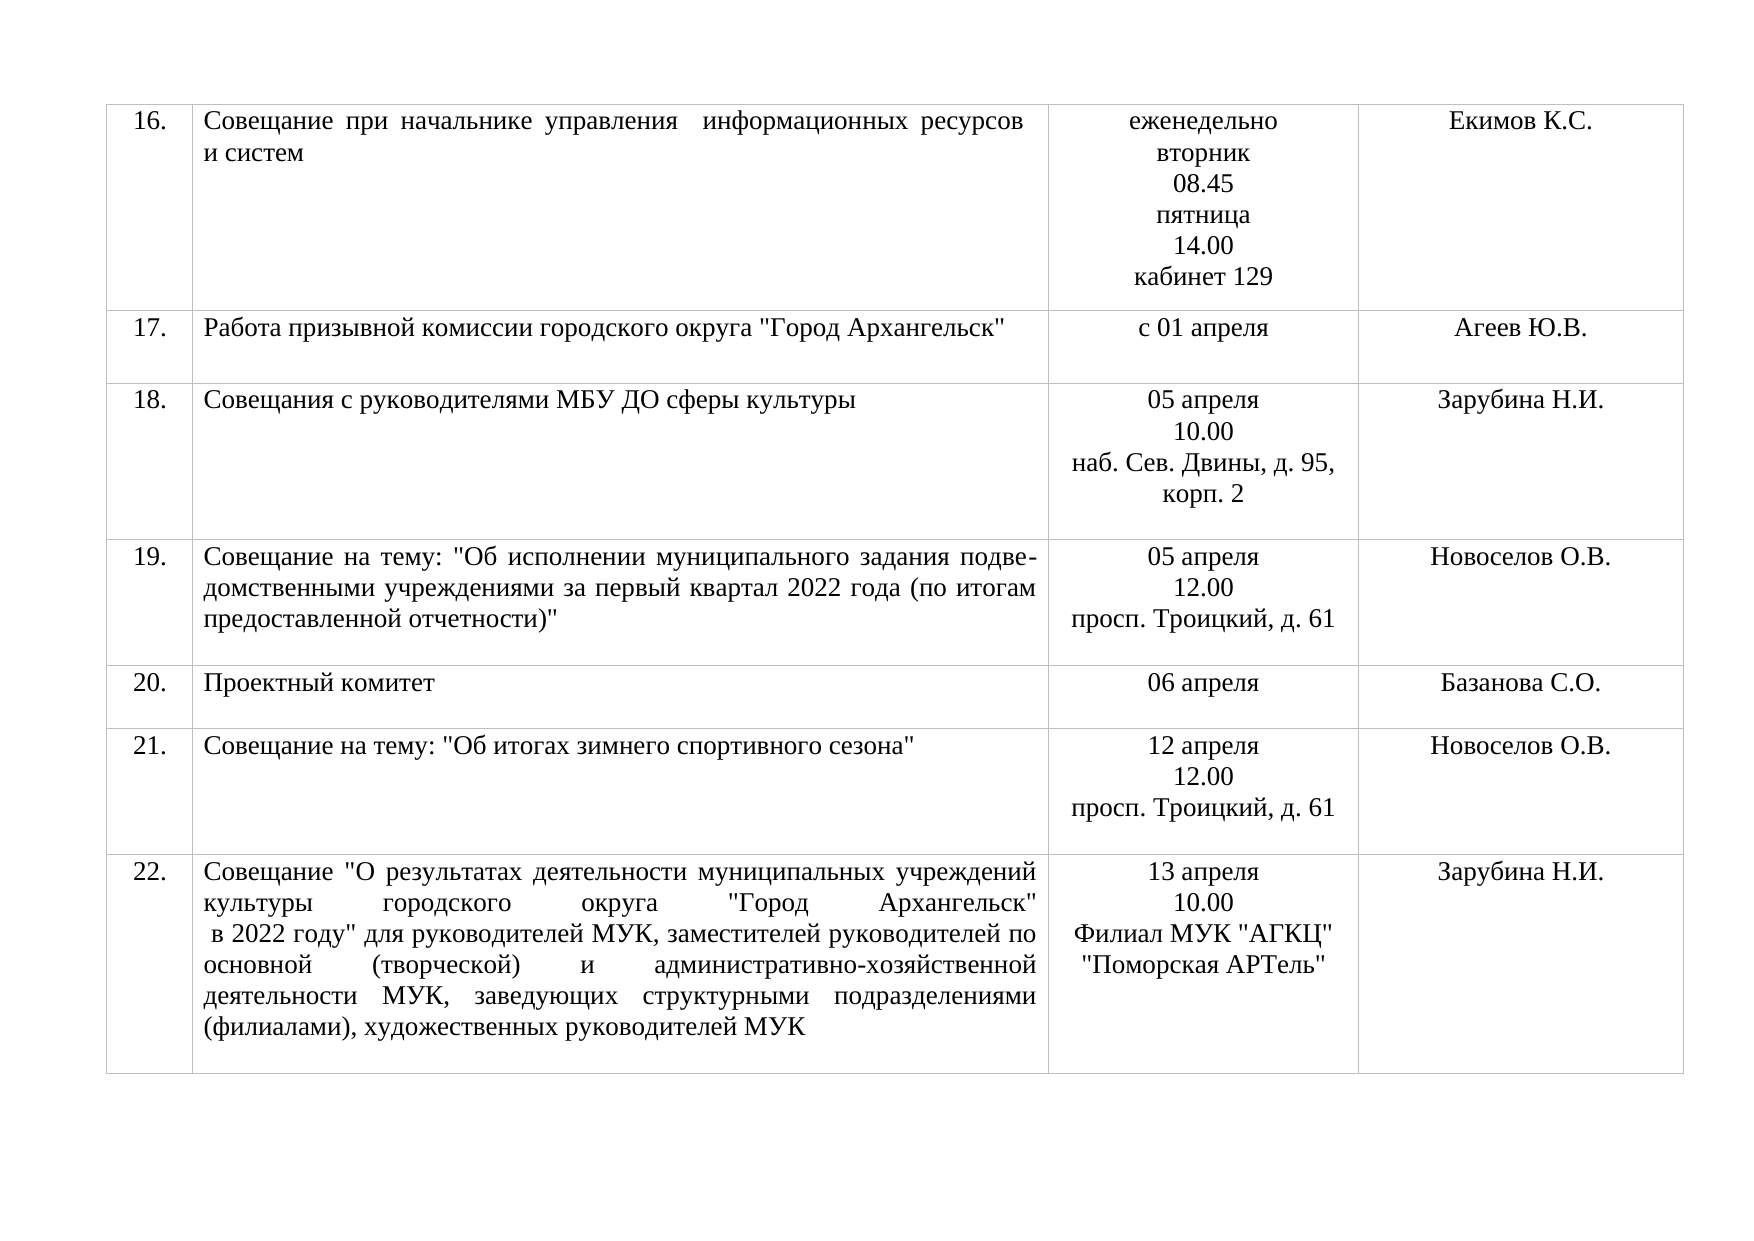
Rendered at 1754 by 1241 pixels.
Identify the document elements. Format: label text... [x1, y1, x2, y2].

table_cell [107, 384, 192, 539]
table_cell [107, 729, 192, 854]
table_cell [107, 666, 192, 728]
table_cell 13 апреля 10.00 Филиал МУК "АГКЦ" "Поморская АРТель" [1049, 855, 1358, 1073]
table_cell 12 апреля 12.00 просп. Троицкий, д. 61 [1049, 729, 1358, 854]
table_cell Агеев Ю.В. [1359, 311, 1683, 382]
table_cell еженедельно вторник 08.45 пятница 14.00 кабинет 129 [1049, 105, 1358, 310]
table_cell Новоселов О.В. [1359, 540, 1683, 665]
table_cell Проектный комитет [193, 666, 1048, 728]
table_cell 06 апреля [1049, 666, 1358, 728]
table_cell 05 апреля 10.00 наб. Сев. Двины, д. 95, корп. 2 [1049, 384, 1358, 539]
table_cell [107, 311, 192, 382]
table_cell [107, 540, 192, 665]
table_cell Совещание на тему: "Об итогах зимнего спортивного сезона" [193, 729, 1048, 854]
table_cell Зарубина Н.И. [1359, 384, 1683, 539]
table_cell Совещание при начальнике управления информационных ресурсов и систем [193, 105, 1048, 310]
table_cell Новоселов О.В. [1359, 729, 1683, 854]
table_cell Базанова С.О. [1359, 666, 1683, 728]
table_cell Совещание "О результатах деятельности муниципальных учреждений культуры городского округа "Город Архангельск" в 2022 году" для руководителей МУК, заместителей руководителей по основной (творческой) и административно-хозяйственной деятельности МУК, заведующих структурными подразделениями (филиалами), художественных руководителей МУК [193, 855, 1048, 1073]
table_cell Зарубина Н.И. [1359, 855, 1683, 1073]
table_cell Екимов К.С. [1359, 105, 1683, 310]
table_cell Работа призывной комиссии городского округа "Город Архангельск" [193, 311, 1048, 382]
table_cell [107, 105, 192, 310]
table_cell Совещания с руководителями МБУ ДО сферы культуры [193, 384, 1048, 539]
table_cell 05 апреля 12.00 просп. Троицкий, д. 61 [1049, 540, 1358, 665]
table_cell [107, 855, 192, 1073]
table_cell с 01 апреля [1049, 311, 1358, 382]
table_cell Совещание на тему: "Об исполнении муниципального задания подведомственными учреждениями за первый квартал 2022 года (по итогам предоставленной отчетности)" [193, 540, 1048, 665]
